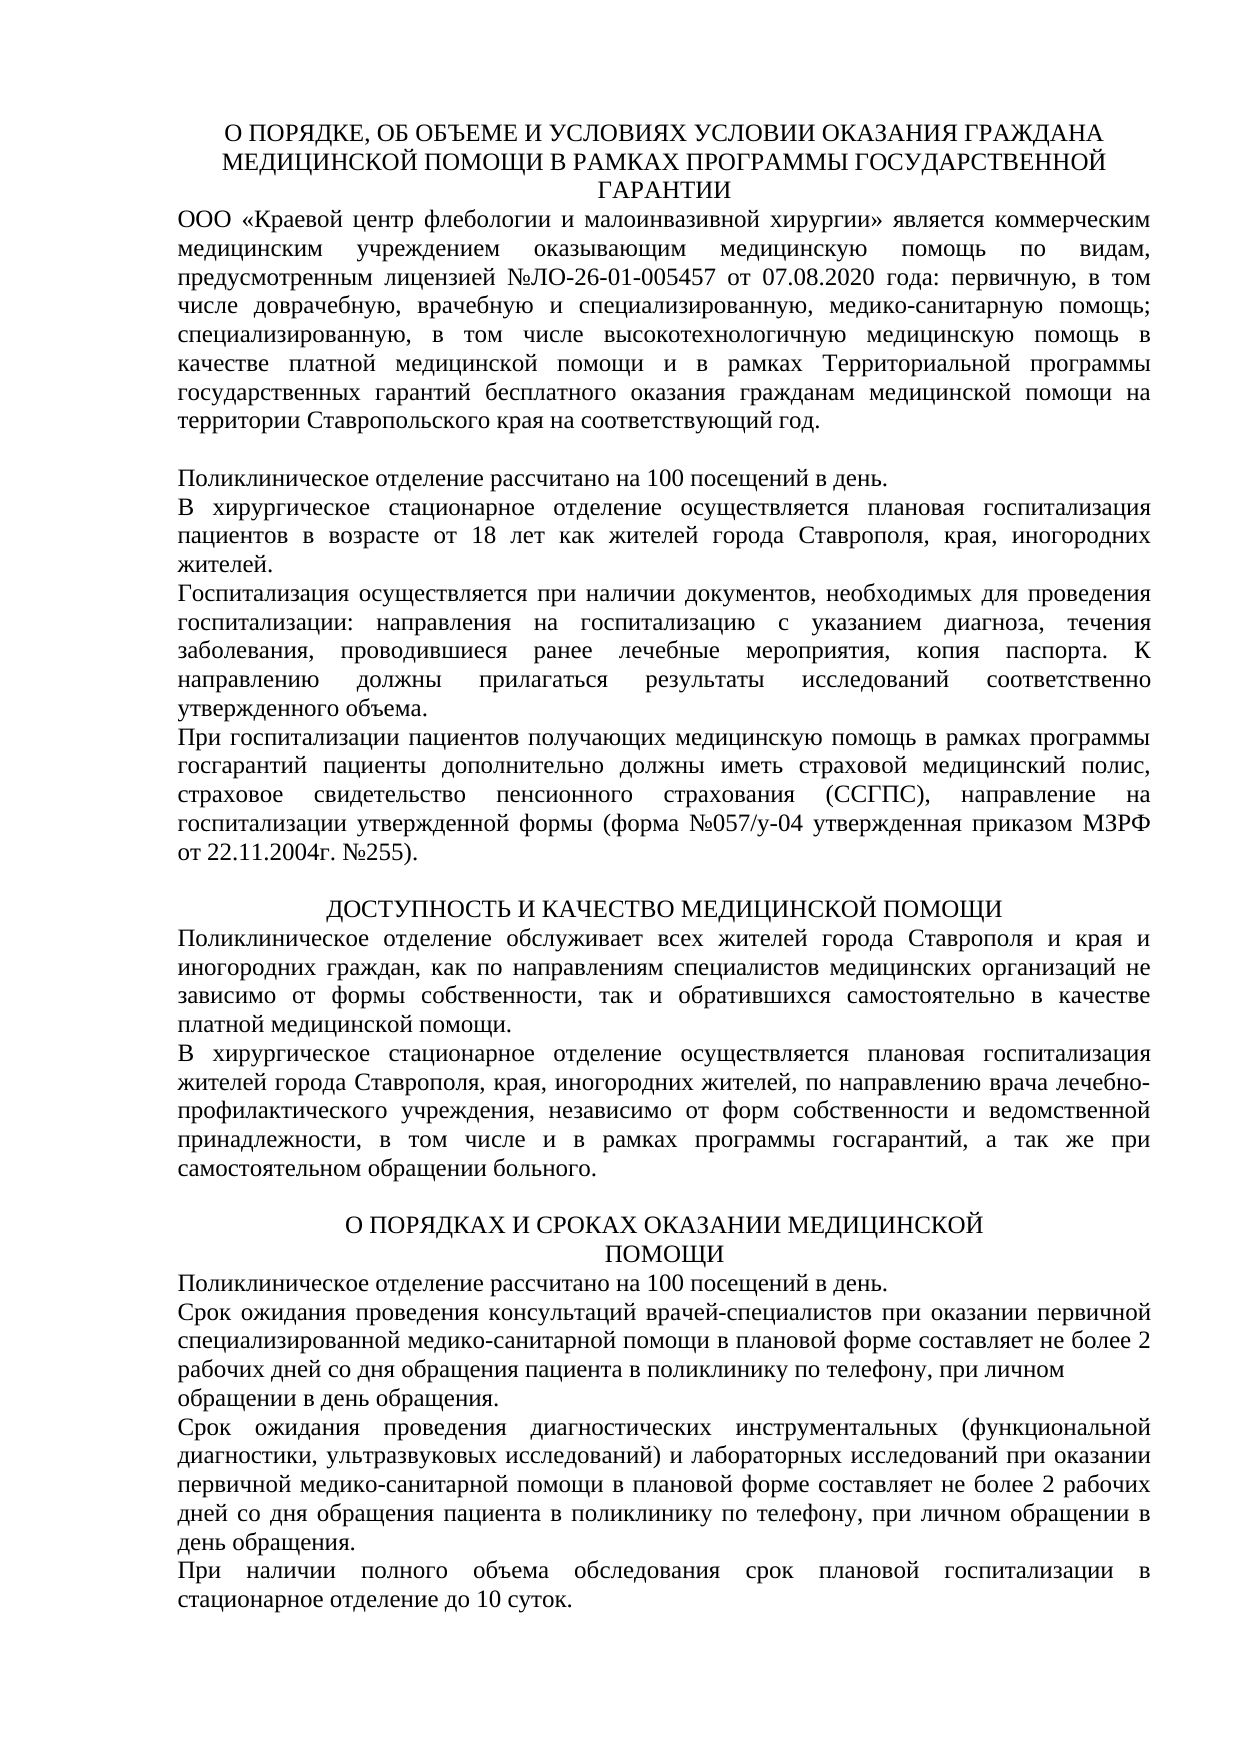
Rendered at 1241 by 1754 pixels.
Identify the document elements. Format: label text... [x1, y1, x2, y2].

text ДОСТУПНОСТЬ И КАЧЕСТВО МЕДИЦИНСКОЙ ПОМОЩИ [177, 894, 1152, 923]
text Поликлиническое отделение рассчитано на 100 посещений в день. [177, 1268, 1152, 1297]
text В хирургическое стационарное отделение осуществляется плановая госпитализация пациентов в возрасте от 18 лет как жителей города Ставрополя, края, иногородних жителей. [177, 492, 1152, 578]
text Поликлиническое отделение обслуживает всех жителей города Ставрополя и края и иногородних граждан, как по направлениям специалистов медицинских организаций не зависимо от формы собственности, так и обратившихся самостоятельно в качестве платной медицинской помощи. [177, 923, 1152, 1038]
text О ПОРЯДКАХ И СРОКАХ ОКАЗАНИИ МЕДИЦИНСКОЙ [177, 1211, 1152, 1239]
text При наличии полного объема обследования срок плановой госпитализации в стационарное отделение до 10 суток. [177, 1556, 1152, 1613]
text Поликлиническое отделение рассчитано на 100 посещений в день. [177, 463, 1152, 492]
text При госпитализации пациентов получающих медицинскую помощь в рамках программы госгарантий пациенты дополнительно должны иметь страховой медицинский полис, страховое свидетельство пенсионного страхования (ССГПС), направление на госпитализации утвержденной формы (форма №057/у-04 утвержденная приказом МЗРФ от 22.11.2004г. №255). [177, 722, 1152, 866]
text О ПОРЯДКЕ, ОБ ОБЪЕМЕ И УСЛОВИЯХ УСЛОВИИ ОКАЗАНИЯ ГРАЖДАНА МЕДИЦИНСКОЙ ПОМОЩИ В РАМКАХ ПРОГРАММЫ ГОСУДАРСТВЕННОЙ ГАРАНТИИ [177, 118, 1152, 204]
text В хирургическое стационарное отделение осуществляется плановая госпитализация жителей города Ставрополя, края, иногородних жителей, по направлению врача лечебно-профилактического учреждения, независимо от форм собственности и ведомственной принадлежности, в том числе и в рамках программы госгарантий, а так же при самостоятельном обращении больного. [177, 1038, 1152, 1182]
text Госпитализация осуществляется при наличии документов, необходимых для проведения госпитализации: направления на госпитализацию с указанием диагноза, течения заболевания, проводившиеся ранее лечебные мероприятия, копия паспорта. К направлению должны прилагаться результаты исследований соответственно утвержденного объема. [177, 578, 1152, 722]
text ООО «Краевой центр флебологии и малоинвазивной хирургии» является коммерческим медицинским учреждением оказывающим медицинскую помощь по видам, предусмотренным лицензией №ЛО-26-01-005457 от 07.08.2020 года: первичную, в том числе доврачебную, врачебную и специализированную, медико-санитарную помощь; специализированную, в том числе высокотехнологичную медицинскую помощь в качестве платной медицинской помощи и в рамках Территориальной программы государственных гарантий бесплатного оказания гражданам медицинской помощи на территории Ставропольского края на соответствующий год. [177, 204, 1152, 434]
text обращении в день обращения. [177, 1383, 1152, 1412]
text ПОМОЩИ [177, 1239, 1152, 1268]
text Срок ожидания проведения консультаций врачей-специалистов при оказании первичной специализированной медико-санитарной помощи в плановой форме составляет не более 2 рабочих дней со дня обращения пациента в поликлинику по телефону, при личном [177, 1297, 1152, 1383]
